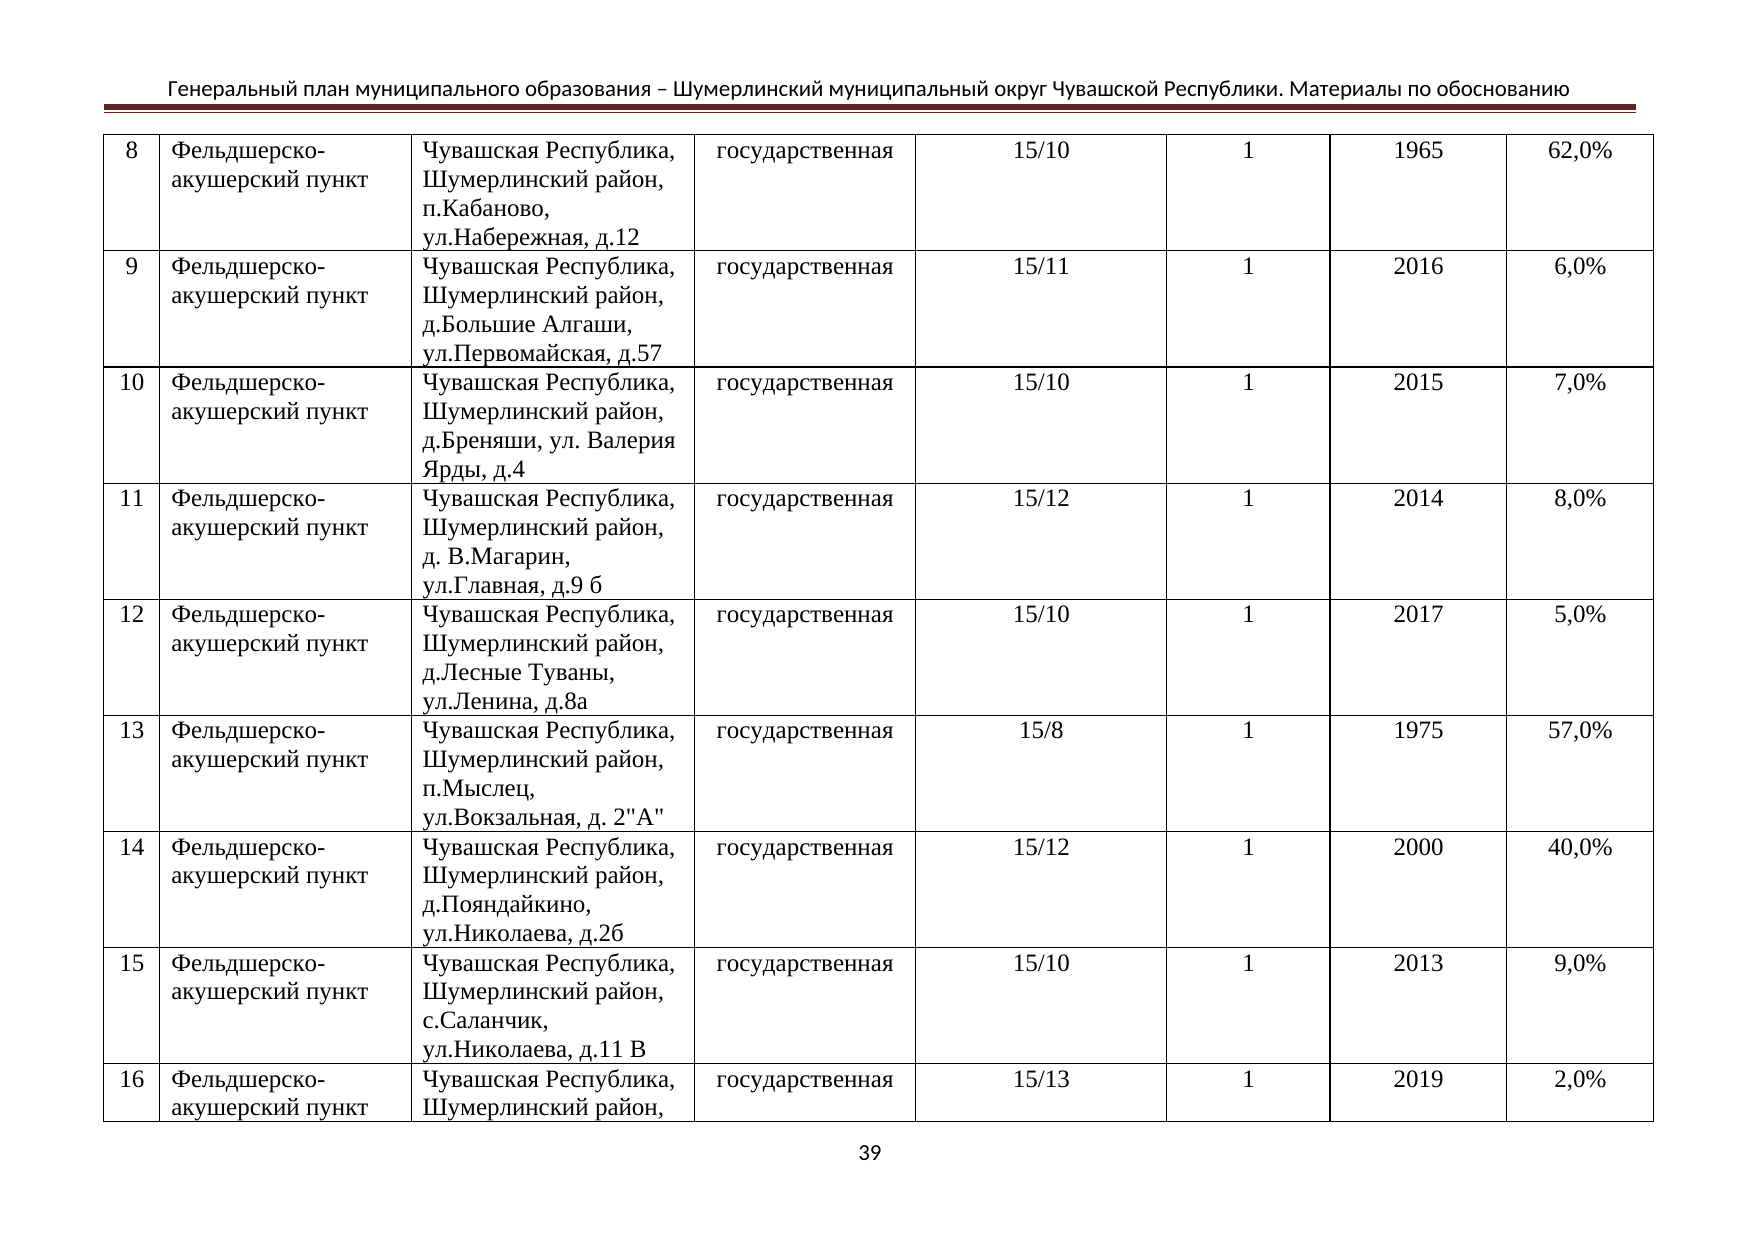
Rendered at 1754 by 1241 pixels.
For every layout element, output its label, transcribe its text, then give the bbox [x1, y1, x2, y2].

table_cell государственная [695, 368, 915, 482]
table_cell 1 [1167, 1064, 1329, 1121]
table_cell 14 [104, 832, 159, 947]
table_cell 2,0% [1507, 1064, 1653, 1121]
table_cell государственная [695, 251, 915, 366]
table_cell 1 [1167, 368, 1329, 482]
table_cell 2014 [1331, 484, 1506, 598]
table_cell государственная [695, 1064, 915, 1121]
table_cell Чувашская Республика, Шумерлинский район, п.Мыслец, ул.Вокзальная, д. 2"А" [412, 716, 694, 831]
table_cell 8,0% [1507, 484, 1653, 598]
table_cell 15/10 [916, 135, 1166, 250]
table_cell 15/12 [916, 484, 1166, 598]
table_cell 1 [1167, 251, 1329, 366]
table_cell 15/10 [916, 948, 1166, 1063]
table_cell Чувашская Республика, Шумерлинский район, д.Лесные Туваны, ул.Ленина, д.8а [412, 600, 694, 714]
table_cell Фельдшерско-акушерский пункт [160, 600, 411, 714]
table_cell Фельдшерско-акушерский пункт [160, 832, 411, 947]
table_cell 2016 [1331, 251, 1506, 366]
table_cell 1 [1167, 135, 1329, 250]
table_cell государственная [695, 716, 915, 831]
table_cell 15/10 [916, 600, 1166, 714]
table_cell 15/12 [916, 832, 1166, 947]
table_cell 2019 [1331, 1064, 1506, 1121]
table_cell 57,0% [1507, 716, 1653, 831]
table_cell 2013 [1331, 948, 1506, 1063]
table_cell 6,0% [1507, 251, 1653, 366]
table_cell Чувашская Республика, Шумерлинский район, д.Пояндайкино, ул.Николаева, д.2б [412, 832, 694, 947]
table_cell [160, 135, 411, 250]
table_cell 40,0% [1507, 832, 1653, 947]
table_cell 2015 [1331, 368, 1506, 482]
table_cell государственная [695, 135, 915, 250]
table_cell 2000 [1331, 832, 1506, 947]
table_cell Фельдшерско-акушерский пункт [160, 368, 411, 482]
table_cell 1 [1167, 948, 1329, 1063]
table_cell государственная [695, 948, 915, 1063]
table_cell Чувашская Республика, Шумерлинский район, п.Кабаново, ул.Набережная, д.12 [412, 135, 694, 250]
table_cell 1 [1167, 716, 1329, 831]
table_cell 10 [104, 368, 159, 482]
table_cell 15 [104, 948, 159, 1063]
table_cell Фельдшерско-акушерский пункт [160, 251, 411, 366]
table_cell 7,0% [1507, 368, 1653, 482]
table_cell 9,0% [1507, 948, 1653, 1063]
table_cell 62,0% [1507, 135, 1653, 250]
table_cell Чувашская Республика, Шумерлинский район, д.Большие Алгаши, ул.Первомайская, д.57 [412, 251, 694, 366]
table_cell 12 [104, 600, 159, 714]
table_cell 15/11 [916, 251, 1166, 366]
table_cell государственная [695, 484, 915, 598]
table_cell 1965 [1331, 135, 1506, 250]
table_cell 1 [1167, 832, 1329, 947]
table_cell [160, 1064, 411, 1121]
table_cell 1975 [1331, 716, 1506, 831]
table_cell государственная [695, 832, 915, 947]
table_cell 9 [104, 251, 159, 366]
table_cell 2017 [1331, 600, 1506, 714]
table_cell 13 [104, 716, 159, 831]
table_cell 16 [104, 1064, 159, 1121]
table_cell Фельдшерско-акушерский пункт [160, 948, 411, 1063]
table_cell Фельдшерско-акушерский пункт [160, 484, 411, 598]
table_cell Чувашская Республика, Шумерлинский район, с.Саланчик, ул.Николаева, д.11 В [412, 948, 694, 1063]
table_cell 15/10 [916, 368, 1166, 482]
table_cell 15/8 [916, 716, 1166, 831]
table_cell государственная [695, 600, 915, 714]
table_cell Чувашская Республика, Шумерлинский район, д.Бреняши, ул. Валерия Ярды, д.4 [412, 368, 694, 482]
table_cell 15/13 [916, 1064, 1166, 1121]
table_cell 11 [104, 484, 159, 598]
table_cell 1 [1167, 484, 1329, 598]
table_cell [412, 1064, 694, 1121]
table_cell 1 [1167, 600, 1329, 714]
table_cell Чувашская Республика, Шумерлинский район, д. В.Магарин, ул.Главная, д.9 б [412, 484, 694, 598]
table_cell 8 [104, 135, 159, 250]
table_cell 5,0% [1507, 600, 1653, 714]
table_cell Фельдшерско-акушерский пункт [160, 716, 411, 831]
